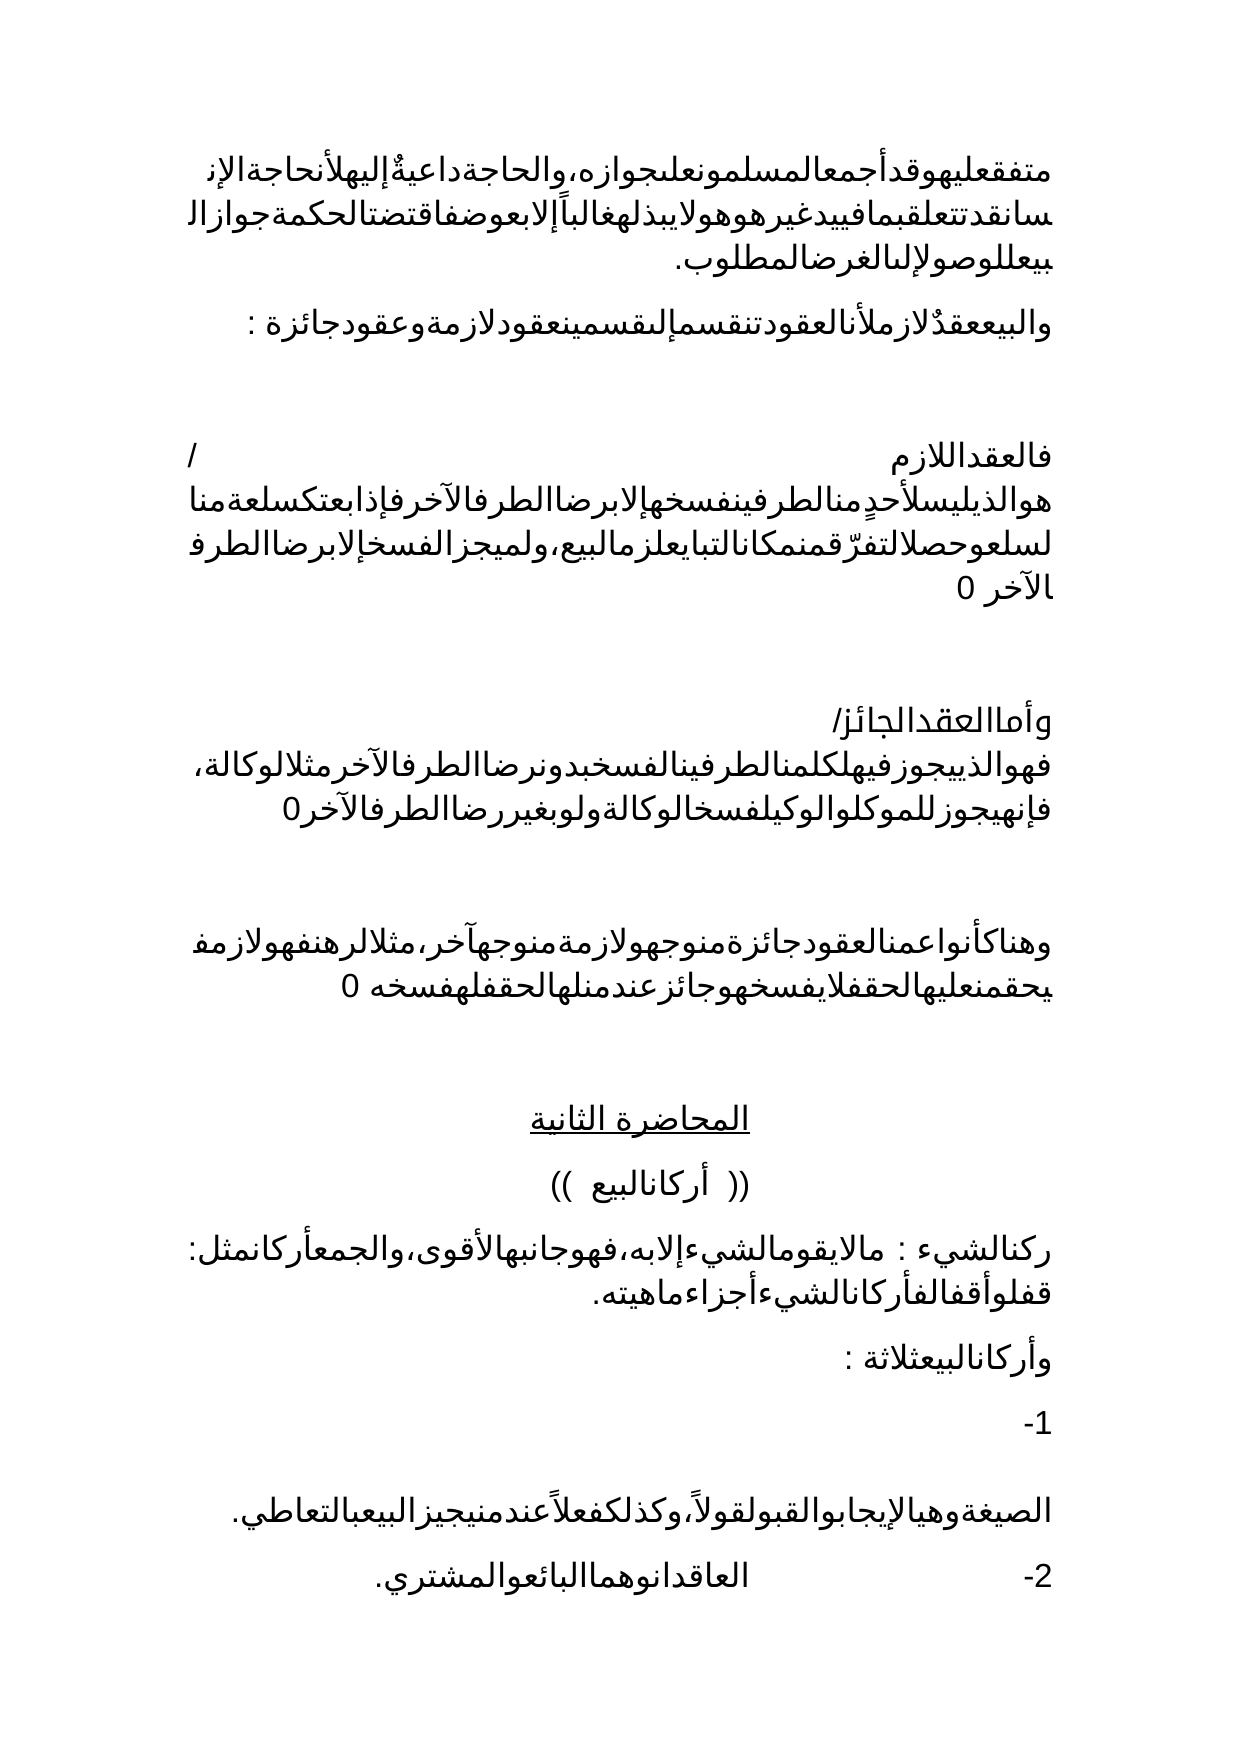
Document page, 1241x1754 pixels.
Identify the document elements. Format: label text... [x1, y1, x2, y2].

text وهناكأنواعمنالعقودجائزةمنوجهولازمةمنوجهآخر،مثلالرهنفهولازمفيحقمنعليهالحقفلايفسخهوجائزعندمنلهالحقفلهفسخه 0 [187, 922, 1053, 1004]
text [187, 150, 1053, 277]
text والبيععقدٌلازملأنالعقودتنقسمإلىقسمينعقودلازمةوعقودجائزة : [187, 303, 1053, 342]
text وأماالعقدالجائز/ فهوالذييجوزفيهلكلمنالطرفينالفسخبدونرضاالطرفالآخرمثلالوكالة،فإنهيجوزللموكلوالوكيلفسخالوكالةولوبغيررضاالطرفالآخر0 [187, 701, 1053, 828]
text المحاضرة الثانية [187, 1099, 1053, 1137]
text 1- الصيغةوهيالإيجابوالقبولقولاً،وكذلكفعلاًعندمنيجيزالبيعبالتعاطي. [187, 1403, 1053, 1530]
text وأركانالبيعثلاثة : [187, 1338, 1053, 1376]
text فالعقداللازم / هوالذيليسلأحدٍمنالطرفينفسخهإلابرضاالطرفالآخرفإذابعتكسلعةمنالسلعوحصلالتفرّقمنمكانالتبايعلزمالبيع،ولميجزالفسخإلابرضاالطرفالآخر 0 [187, 436, 1053, 607]
text 2- العاقدانوهماالبائعوالمشتري. [187, 1556, 1053, 1595]
text ركنالشيء : مالايقومالشيءإلابه،فهوجانبهالأقوى،والجمعأركانمثل: قفلوأقفالفأركانالشيءأجزاءماهيته. [187, 1229, 1053, 1311]
text (( أركانالبيع )) [187, 1164, 1053, 1202]
